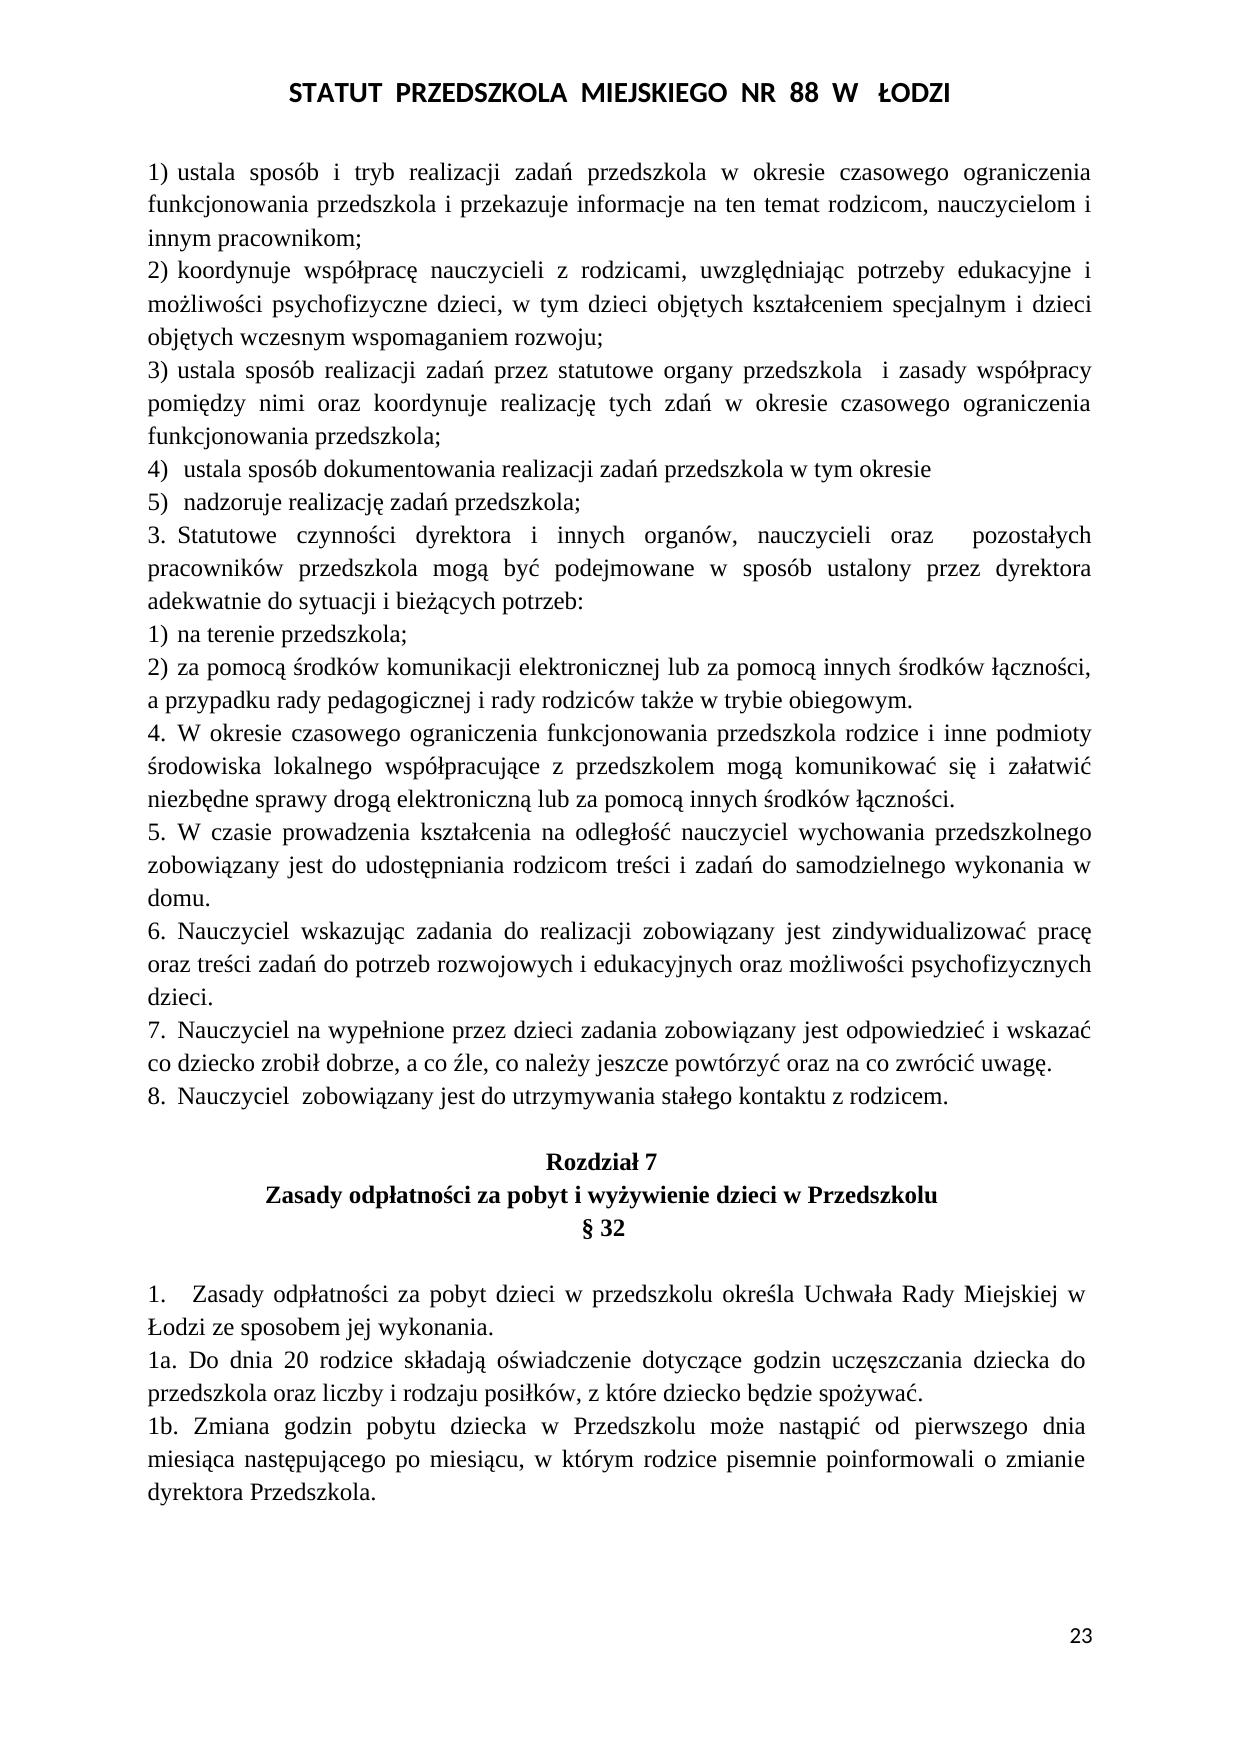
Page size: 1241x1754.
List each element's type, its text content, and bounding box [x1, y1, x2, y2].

text 7. Nauczyciel na wypełnione przez dzieci zadania zobowiązany jest odpowiedzieć i wskazać co dziecko zrobił dobrze, a co źle, co należy jeszcze powtórzyć oraz na co zwrócić uwagę. [147, 1015, 1092, 1077]
text 1) ustala sposób i tryb realizacji zadań przedszkola w okresie czasowego ograniczenia funkcjonowania przedszkola i przekazuje informacje na ten temat rodzicom, nauczycielom i innym pracownikom; [147, 157, 1092, 251]
text Rozdział 7 [147, 1147, 1055, 1176]
text Zasady odpłatności za pobyt i wyżywienie dzieci w Przedszkolu [147, 1180, 1056, 1209]
list Zasady odpłatności za pobyt dzieci w przedszkolu określa Uchwała Rady Miejskiej w Łodzi ze sposobem jej wykonania. [147, 1279, 1087, 1341]
text 3. Statutowe czynności dyrektora i innych organów, nauczycieli oraz pozostałych pracowników przedszkola mogą być podejmowane w sposób ustalony przez dyrektora adekwatnie do sytuacji i bieżących potrzeb: [147, 520, 1092, 614]
text 6. Nauczyciel wskazując zadania do realizacji zobowiązany jest zindywidualizować pracę oraz treści zadań do potrzeb rozwojowych i edukacyjnych oraz możliwości psychofizycznych dzieci. [147, 916, 1092, 1011]
text § 32 [147, 1213, 1059, 1242]
text 2) koordynuje współpracę nauczycieli z rodzicami, uwzględniając potrzeby edukacyjne i możliwości psychofizyczne dzieci, w tym dzieci objętych kształceniem specjalnym i dzieci objętych wczesnym wspomaganiem rozwoju; [147, 256, 1092, 350]
text 4. W okresie czasowego ograniczenia funkcjonowania przedszkola rodzice i inne podmioty środowiska lokalnego współpracujące z przedszkolem mogą komunikować się i załatwić niezbędne sprawy drogą elektroniczną lub za pomocą innych środków łączności. [147, 718, 1092, 813]
text 1) na terenie przedszkola; [147, 619, 1092, 648]
text 8. Nauczyciel zobowiązany jest do utrzymywania stałego kontaktu z rodzicem. [147, 1081, 1092, 1110]
text 1a. Do dnia 20 rodzice składają oświadczenie dotyczące godzin uczęszczania dziecka do przedszkola oraz liczby i rodzaju posiłków, z które dziecko będzie spożywać. [147, 1345, 1087, 1407]
text 4) ustala sposób dokumentowania realizacji zadań przedszkola w tym okresie [147, 454, 1092, 482]
text 5) nadzoruje realizację zadań przedszkola; [147, 487, 1092, 516]
text 2) za pomocą środków komunikacji elektronicznej lub za pomocą innych środków łączności, a przypadku rady pedagogicznej i rady rodziców także w trybie obiegowym. [147, 652, 1092, 714]
text 3) ustala sposób realizacji zadań przez statutowe organy przedszkola i zasady współpracy pomiędzy nimi oraz koordynuje realizację tych zdań w okresie czasowego ograniczenia funkcjonowania przedszkola; [147, 355, 1092, 449]
text 1b. Zmiana godzin pobytu dziecka w Przedszkolu może nastąpić od pierwszego dnia miesiąca następującego po miesiącu, w którym rodzice pisemnie poinformowali o zmianie dyrektora Przedszkola. [147, 1411, 1087, 1506]
text 5. W czasie prowadzenia kształcenia na odległość nauczyciel wychowania przedszkolnego zobowiązany jest do udostępniania rodzicom treści i zadań do samodzielnego wykonania w domu. [147, 817, 1092, 912]
